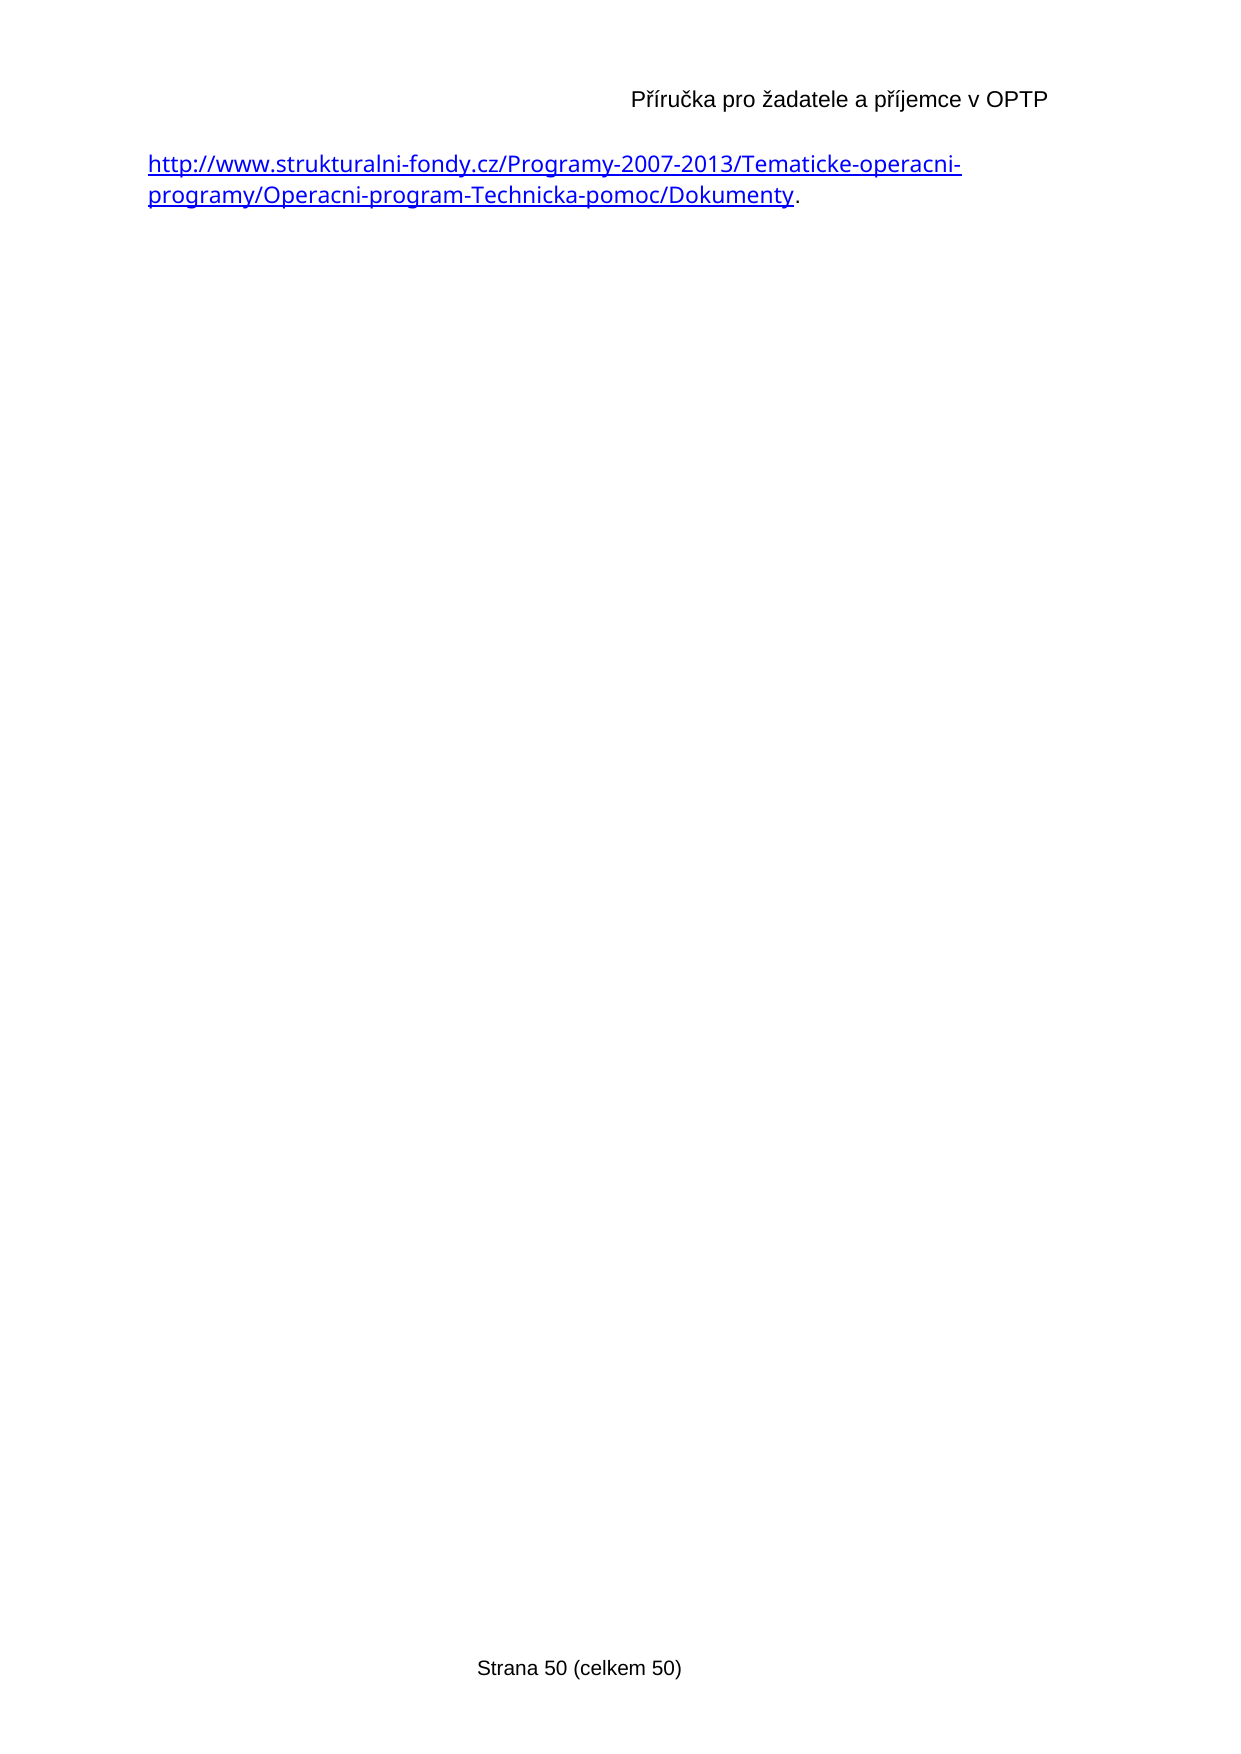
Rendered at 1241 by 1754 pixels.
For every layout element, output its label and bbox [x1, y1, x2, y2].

text [148, 148, 1048, 210]
